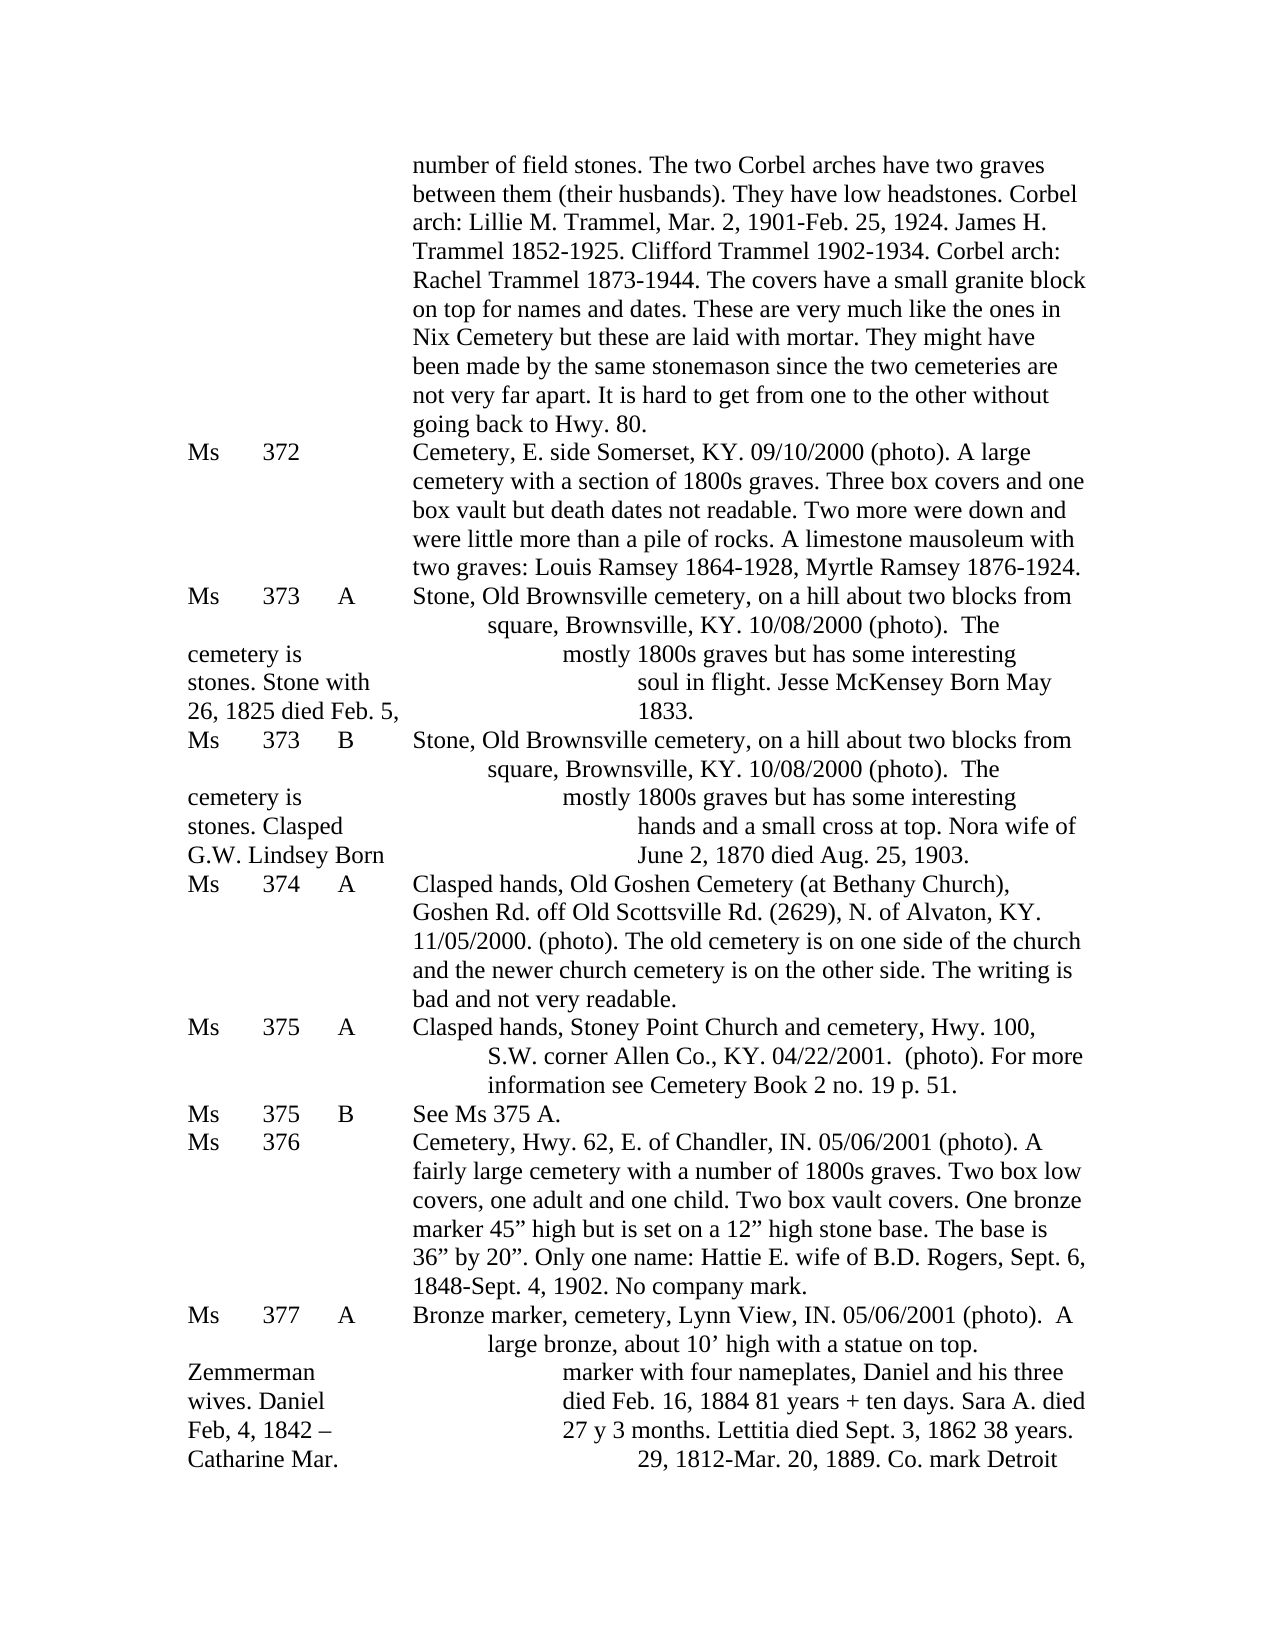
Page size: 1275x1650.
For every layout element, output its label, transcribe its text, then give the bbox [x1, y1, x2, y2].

text but these are laid with mortar. They might have [337, 322, 1087, 351]
text 1848-Sept. 4, 1902. No company mark. [337, 1271, 1087, 1300]
text arch: Lillie M. Trammel, Mar. 2, 1901-Feb. 25, 1924. James H. [337, 207, 1087, 236]
text number of field stones. The two Corbel arches have two graves [337, 150, 1087, 179]
text going back to Hwy. 80. [337, 409, 1087, 437]
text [187, 1300, 1087, 1472]
text between them (their husbands). They have low headstones. Corbel [337, 179, 1087, 207]
text marker 45” high but is set on a 12” high stone base. The base is [337, 1214, 1087, 1242]
text Ms 373 A Stone, Old Brownsville cemetery, on a hill about two blocks from square, 10/08/2000 (photo). The cemetery is mostly 1800s graves but has some interesting stones. Stone with soul in flight. Jesse McKensey Born May 26, 1825 died Feb. 5, 1833. [187, 581, 1087, 725]
text covers, one adult and one child. Two box vault covers. One bronze [337, 1185, 1087, 1214]
text Trammel 1852-1925. Clifford Trammel 1902-1934. Corbel arch: [337, 236, 1087, 265]
text Ms 374 A Clasped hands, (at Bethany Church), [187, 869, 1087, 897]
text been made by the same stonemason since the two cemeteries are [337, 351, 1087, 380]
text Ms 375 A Clasped hands, and cemetery, Hwy. 100, S.W. corner Allen Co., KY. 04/22/2001. (photo). For more information see Cemetery Book 2 no. 19 p. 51. [187, 1012, 1087, 1099]
text on top for names and dates. These are very much like the ones in [337, 294, 1087, 322]
text Ms 376 Cemetery, Hwy. 62, E. of Chandler, IN. 05/06/2001 (photo). A [187, 1127, 1087, 1156]
text Ms 372 Cemetery, E. side 09/10/2000 (photo). A large [187, 437, 1087, 466]
text Ms 373 B Stone, Old Brownsville cemetery, on a hill about two blocks from square, 10/08/2000 (photo). The cemetery is mostly 1800s graves but has some interesting stones. Clasped hands and a small cross at top. Nora wife of G.W. Lindsey Born June 2, 1870 died Aug. 25, 1903. [187, 725, 1087, 869]
text Rachel Trammel 1873-1944. The covers have a small granite block [337, 265, 1087, 294]
text not very far apart. It is hard to get from one to the other without [337, 380, 1087, 409]
text off (2629), N. of 11/05/2000. (photo). The old cemetery is on one side of the church and the newer church cemetery is on the other side. The writing is bad and not very readable. [412, 897, 1087, 1012]
text 36” by 20”. Only one name: Hattie E. wife of B.D. Rogers, Sept. 6, [337, 1242, 1087, 1271]
text Ms 375 B See Ms 375 A. [187, 1099, 1087, 1127]
text cemetery with a section of 1800s graves. Three box covers and one box vault but death dates not readable. Two more were down and were little more than a pile of rocks. A limestone mausoleum with two graves: Louis Ramsey 1864-1928, Myrtle Ramsey 1876-1924. [412, 466, 1087, 581]
text fairly large cemetery with a number of 1800s graves. Two box low [337, 1156, 1087, 1185]
